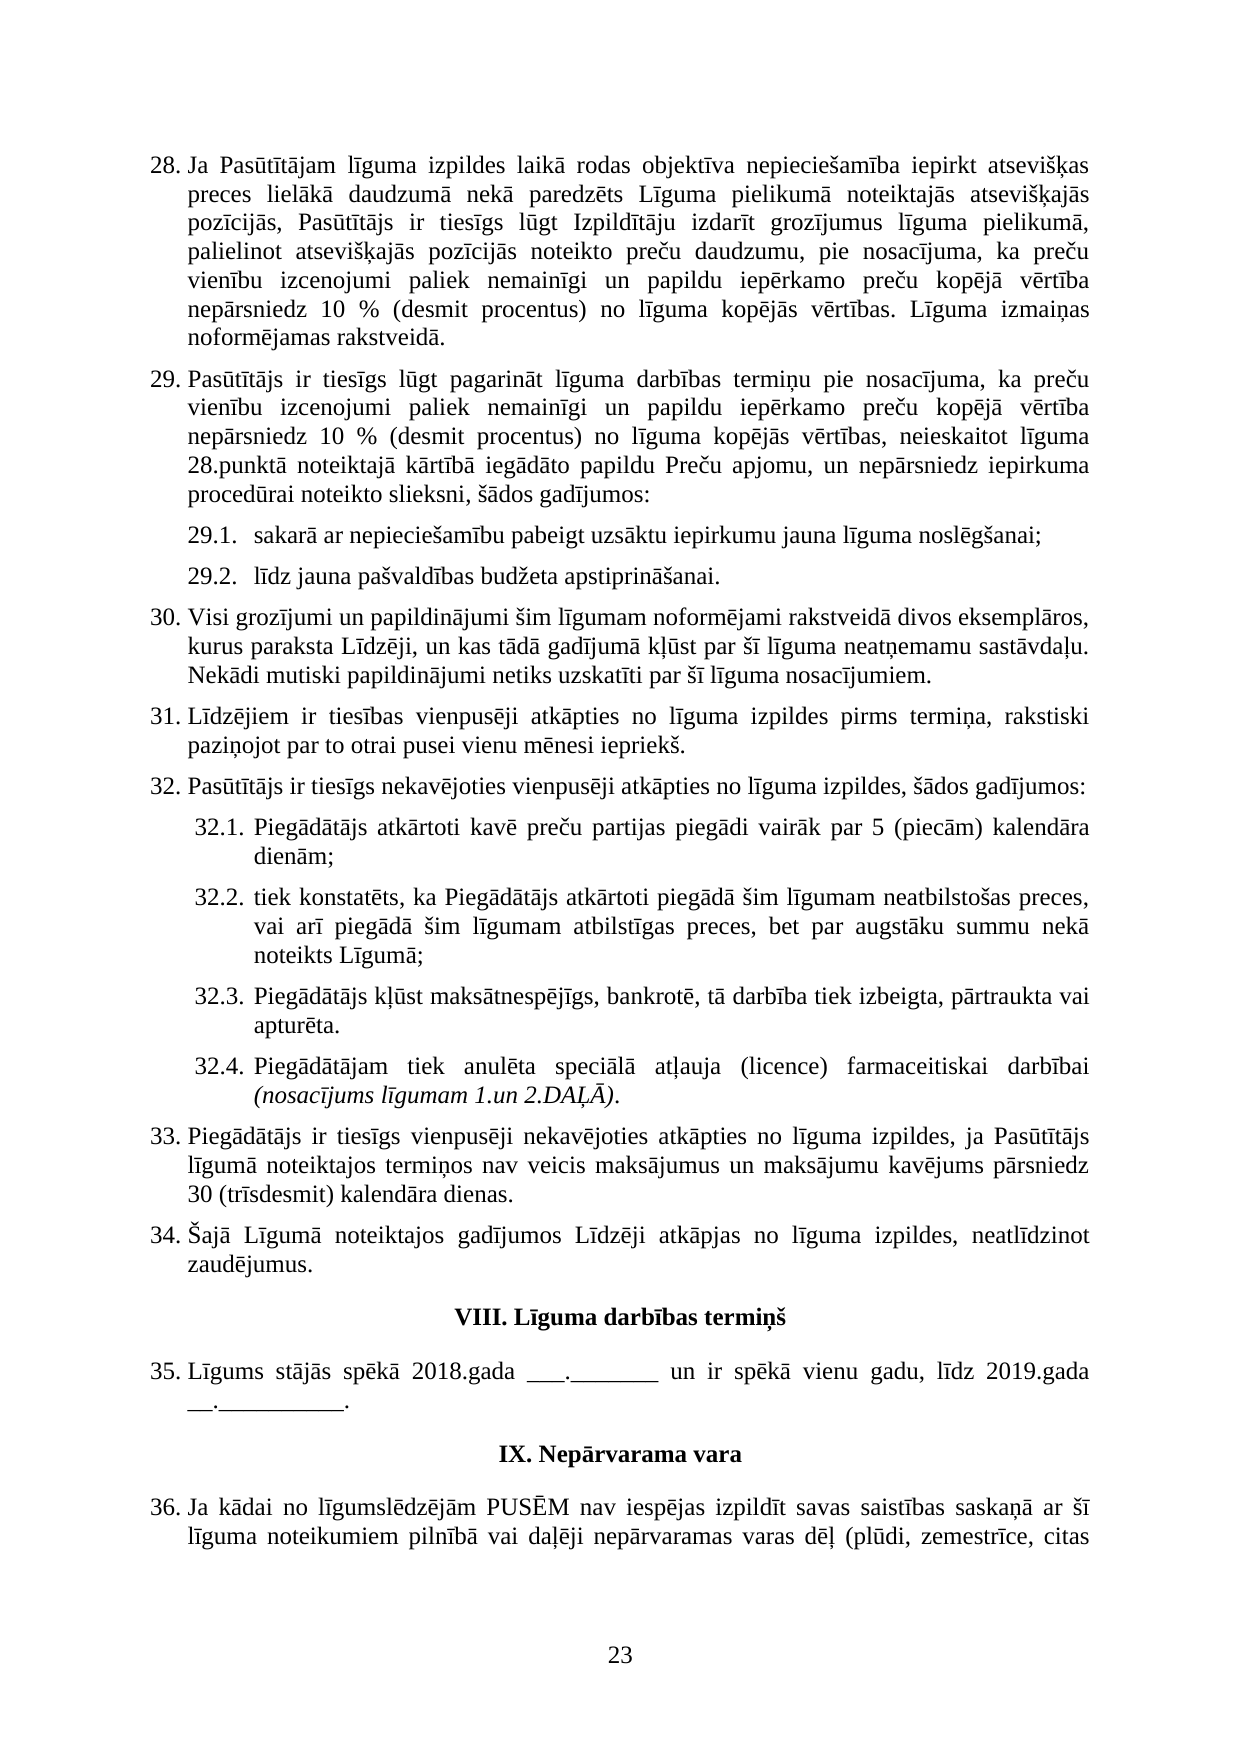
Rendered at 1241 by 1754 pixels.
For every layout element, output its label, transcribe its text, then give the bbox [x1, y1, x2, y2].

list Pasūtītājs ir tiesīgs nekavējoties vienpusēji atkāpties no līguma izpildes, šādos gadījumos: [150, 771, 1090, 800]
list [150, 1492, 1090, 1550]
list Piegādātājs ir tiesīgs vienpusēji nekavējoties atkāpties no līguma izpildes, ja Pasūtītājs līgumā noteiktajos termiņos nav veicis maksājumus un maksājumu kavējums pārsniedz 30 (trīsdesmit) kalendāra dienas. [150, 1121, 1090, 1207]
list Piegādātājs atkārtoti kavē preču partijas piegādi vairāk par 5 (piecām) kalendāra dienām; [194, 812, 1090, 870]
text IX. Nepārvarama vara [150, 1439, 1090, 1467]
list līdz jauna pašvaldības budžeta apstiprināšanai. [187, 561, 1090, 590]
list Līgums stājās spēkā 2018.gada ___._______ un ir spēkā vienu gadu, līdz 2019.gada __.__________. [150, 1356, 1090, 1414]
list sakarā ar nepieciešamību pabeigt uzsāktu iepirkumu jauna līguma noslēgšanai; [187, 520, 1090, 549]
list Piegādātājs kļūst maksātnespējīgs, bankrotē, tā darbība tiek izbeigta, pārtraukta vai apturēta. [194, 981, 1090, 1039]
list Pasūtītājs ir tiesīgs lūgt pagarināt līguma darbības termiņu pie nosacījuma, ka preču vienību izcenojumi paliek nemainīgi un papildu iepērkamo preču kopējā vērtība nepārsniedz 10 % (desmit procentus) no līguma kopējās vērtības, neieskaitot līguma 28.punktā noteiktajā kārtībā iegādāto papildu Preču apjomu, un nepārsniedz iepirkuma procedūrai noteikto slieksni, šādos gadījumos: [150, 364, 1090, 507]
list Ja Pasūtītājam līguma izpildes laikā rodas objektīva nepieciešamība iepirkt atsevišķas preces lielākā daudzumā nekā paredzēts Līguma pielikumā noteiktajās atsevišķajās pozīcijās, Pasūtītājs ir tiesīgs lūgt Izpildītāju izdarīt grozījumus līguma pielikumā, palielinot atsevišķajās pozīcijās noteikto preču daudzumu, pie nosacījuma, ka preču vienību izcenojumi paliek nemainīgi un papildu iepērkamo preču kopējā vērtība nepārsniedz 10 % (desmit procentus) no līguma kopējās vērtības. Līguma izmaiņas noformējamas rakstveidā. [150, 150, 1090, 351]
text VIII. Līguma darbības termiņš [150, 1302, 1090, 1331]
list Šajā Līgumā noteiktajos gadījumos Līdzēji atkāpjas no līguma izpildes, neatlīdzinot zaudējumus. [150, 1220, 1090, 1277]
list Līdzējiem ir tiesības vienpusēji atkāpties no līguma izpildes pirms termiņa, rakstiski paziņojot par to otrai pusei vienu mēnesi iepriekš. [150, 701, 1090, 759]
list tiek konstatēts, ka Piegādātājs atkārtoti piegādā šim līgumam neatbilstošas preces, vai arī piegādā šim līgumam atbilstīgas preces, bet par augstāku summu nekā noteikts Līgumā; [194, 882, 1090, 969]
list Visi grozījumi un papildinājumi šim līgumam noformējami rakstveidā divos eksemplāros, kurus paraksta Līdzēji, un kas tādā gadījumā kļūst par šī līguma neatņemamu sastāvdaļu. Nekādi mutiski papildinājumi netiks uzskatīti par šī līguma nosacījumiem. [150, 602, 1090, 689]
list Piegādātājam tiek anulēta speciālā atļauja (licence) farmaceitiskai darbībai (nosacījums līgumam 1.un 2.DAĻĀ). [194, 1051, 1090, 1109]
